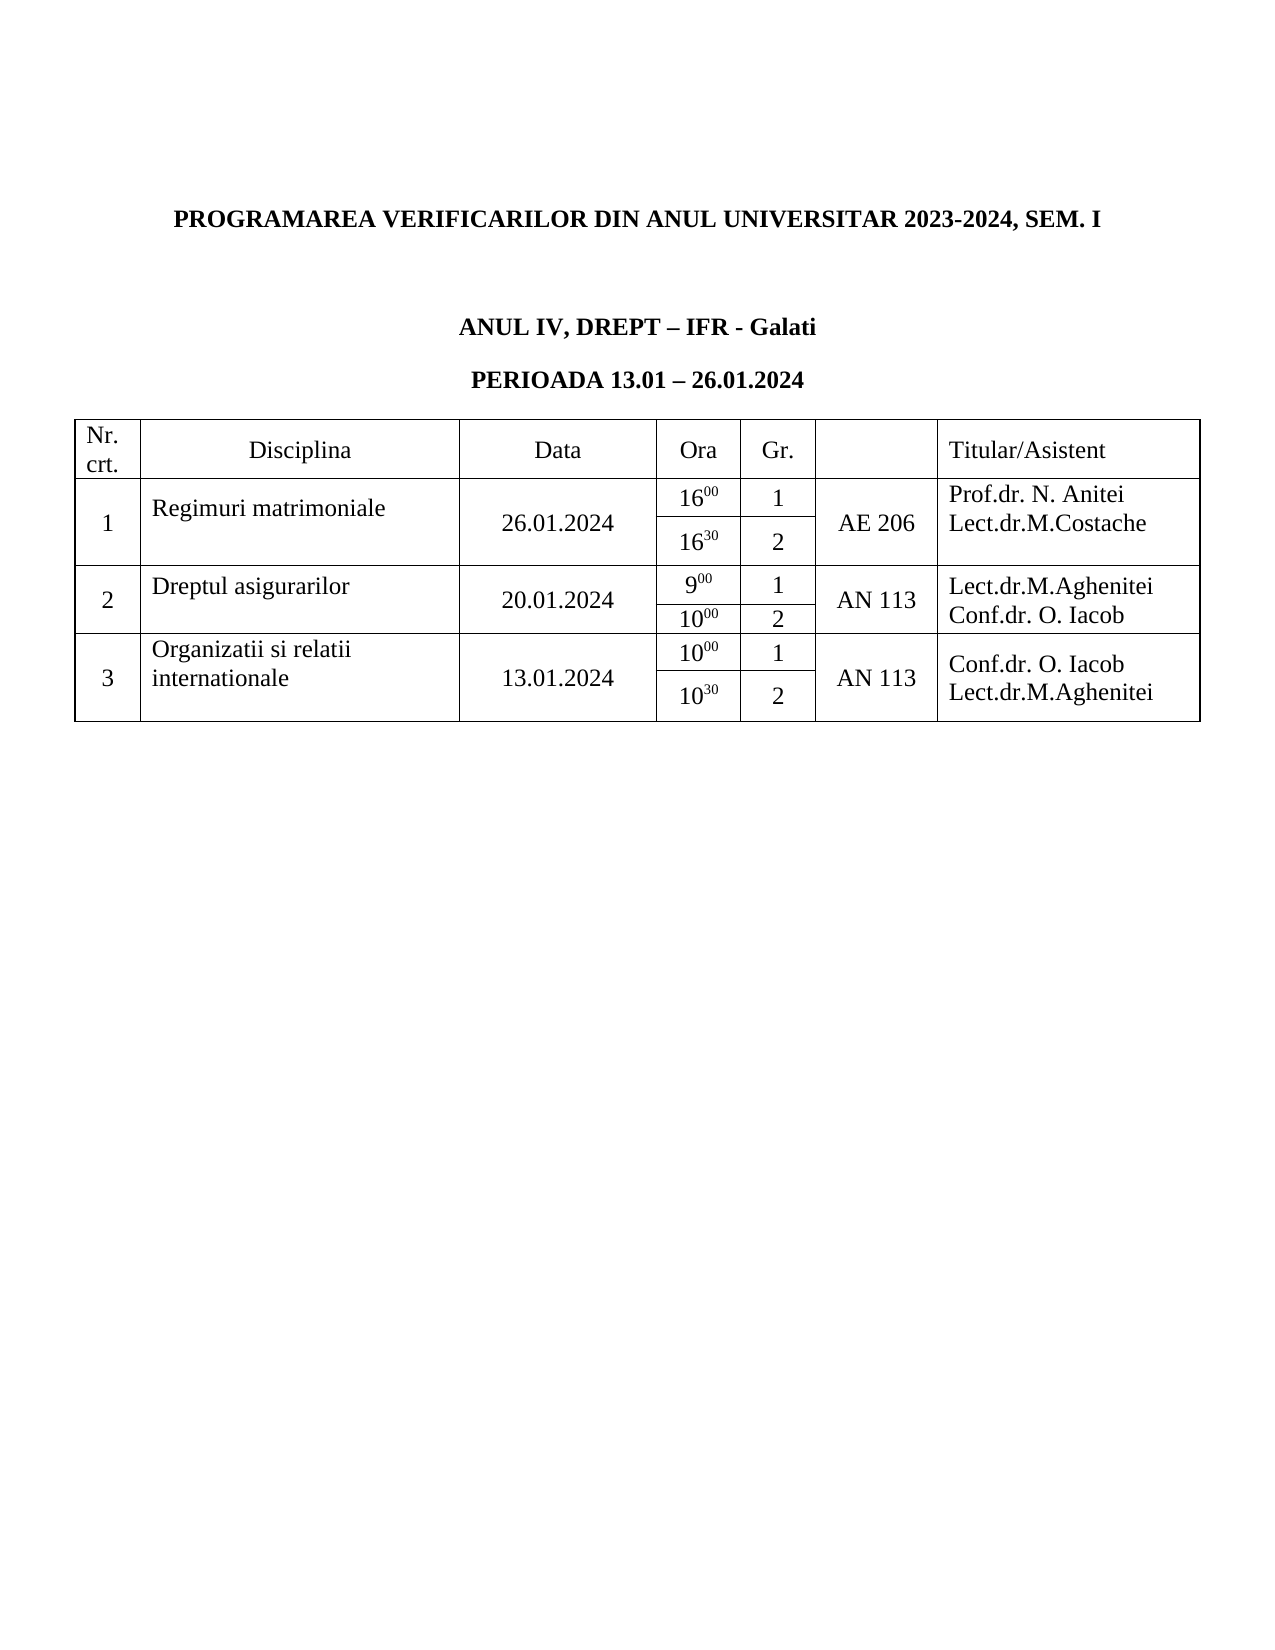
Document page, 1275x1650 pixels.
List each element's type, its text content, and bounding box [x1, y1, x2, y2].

table_cell 1000 [657, 605, 740, 633]
table_cell 13.01.2024 [460, 634, 656, 721]
table_cell 2 [76, 566, 140, 633]
table_header Titular/Asistent [938, 420, 1199, 478]
text PROGRAMAREA VERIFICARILOR DIN ANUL UNIVERSITAR 2023-2024, SEM. I [150, 204, 1125, 233]
table_header Disciplina [141, 420, 459, 478]
table_cell AN 113 [816, 566, 937, 633]
text PERIOADA 13.01 – 26.01.2024 [150, 365, 1125, 394]
table_cell 900 [657, 566, 740, 603]
table_cell 3 [76, 634, 140, 721]
table_cell 1 [741, 479, 815, 516]
table_cell 2 [741, 671, 815, 721]
table_cell 1000 [657, 634, 740, 670]
table_cell Lect.dr.M.Aghenitei Conf.dr. O. Iacob [938, 566, 1199, 633]
table_cell Dreptul asigurarilor [141, 566, 459, 633]
text ANUL IV, DREPT – IFR - Galati [150, 312, 1125, 340]
table_cell 20.01.2024 [460, 566, 656, 633]
table_cell AN 113 [816, 634, 937, 721]
table_header Data [460, 420, 656, 478]
table_cell 1 [741, 634, 815, 670]
table_header Nr. crt. [76, 420, 140, 478]
table_header [816, 420, 937, 478]
table_cell AE 206 [816, 479, 937, 565]
table_cell Conf.dr. O. Iacob Lect.dr.M.Aghenitei [938, 634, 1199, 721]
table_cell 1630 [657, 517, 740, 565]
table_cell Regimuri matrimoniale [141, 479, 459, 565]
table_cell Organizatii si relatii internationale [141, 634, 459, 721]
table_cell 2 [741, 517, 815, 565]
table_cell 1600 [657, 479, 740, 516]
table_cell 1030 [657, 671, 740, 721]
table_cell 1 [741, 566, 815, 603]
table_cell 1 [76, 479, 140, 565]
table_cell 26.01.2024 [460, 479, 656, 565]
table_cell 2 [741, 605, 815, 633]
table_cell Prof.dr. N. Anitei Lect.dr.M.Costache [938, 479, 1199, 565]
table_header Gr. [741, 420, 815, 478]
table_header Ora [657, 420, 740, 478]
